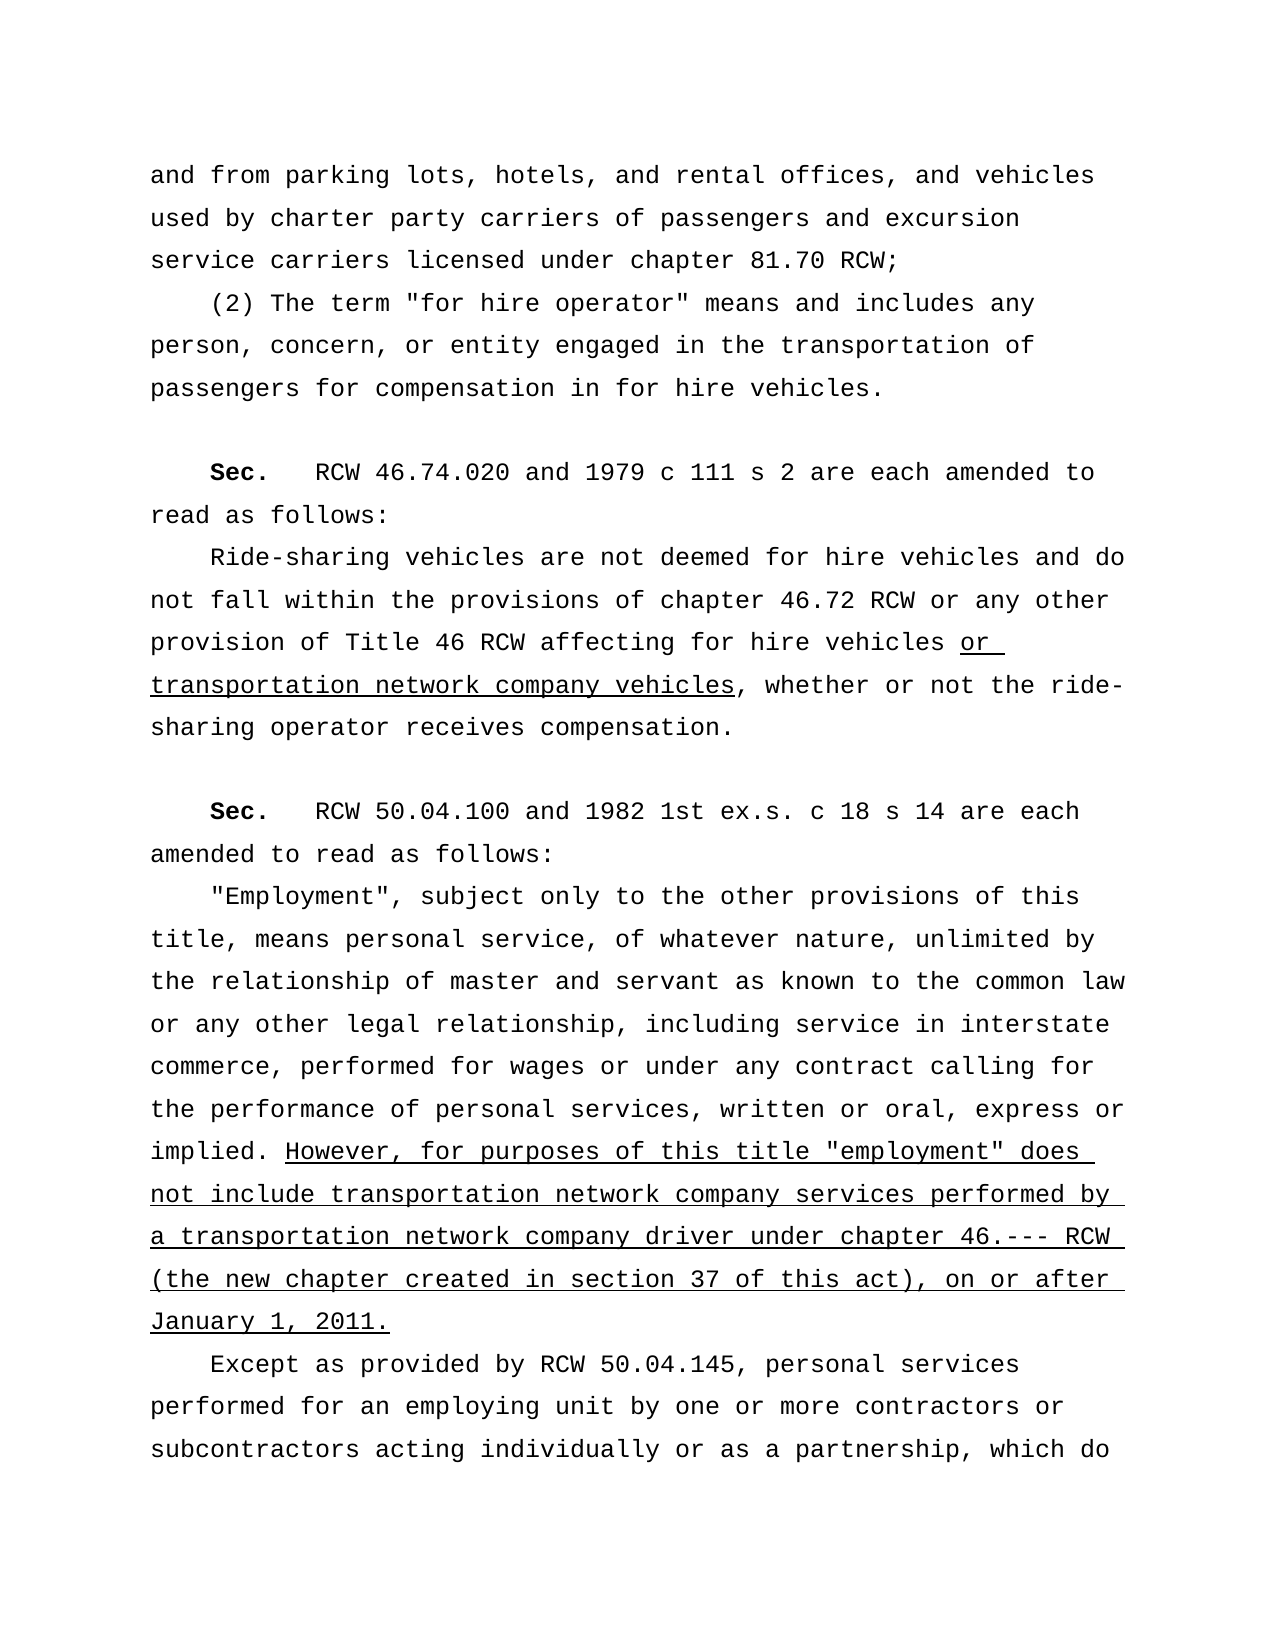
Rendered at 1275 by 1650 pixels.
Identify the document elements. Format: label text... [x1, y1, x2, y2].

text "Employment", subject only to the other provisions of this title, means personal service, of whatever nature, unlimited by the relationship of master and servant as known to the common law or any other legal relationship, including service in interstate commerce, performed for wages or under any contract calling for the performance of personal services, written or oral, express or implied. However, for purposes of this title "employment" does not include transportation network company services performed by a transportation network company driver under chapter 46.--- RCW (the new chapter created in section 37 of this act), on or after January 1, 2011. [150, 1249, 1125, 1290]
text "Employment", subject only to the other provisions of this title, means personal service, of whatever nature, unlimited by the relationship of master and servant as known to the common law or any other legal relationship, including service in interstate commerce, performed for wages or under any contract calling for the performance of personal services, written or oral, express or implied. However, for purposes of this title "employment" does not include transportation network company services performed by a transportation network company driver under chapter 46.--- RCW (the new chapter created in section 37 of this act), on or after January 1, 2011. [150, 871, 1125, 1205]
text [150, 150, 1125, 277]
text Sec. RCW 46.74.020 and 1979 c 111 s 2 are each amended to read as follows: [150, 447, 1125, 532]
text Ride-sharing vehicles are not deemed for hire vehicles and do not fall within the provisions of chapter 46.72 RCW or any other provision of Title 46 RCW affecting for hire vehicles or transportation network company vehicles, whether or not the ride-sharing operator receives compensation. [150, 532, 1125, 744]
text "Employment", subject only to the other provisions of this title, means personal service, of whatever nature, unlimited by the relationship of master and servant as known to the common law or any other legal relationship, including service in interstate commerce, performed for wages or under any contract calling for the performance of personal services, written or oral, express or implied. However, for purposes of this title "employment" does not include transportation network company services performed by a transportation network company driver under chapter 46.--- RCW (the new chapter created in section 37 of this act), on or after January 1, 2011. [150, 1291, 1125, 1338]
text (2) The term "for hire operator" means and includes any person, concern, or entity engaged in the transportation of passengers for compensation in for hire vehicles. [150, 277, 1125, 405]
text "Employment", subject only to the other provisions of this title, means personal service, of whatever nature, unlimited by the relationship of master and servant as known to the common law or any other legal relationship, including service in interstate commerce, performed for wages or under any contract calling for the performance of personal services, written or oral, express or implied. However, for purposes of this title "employment" does not include transportation network company services performed by a transportation network company driver under chapter 46.--- RCW (the new chapter created in section 37 of this act), on or after January 1, 2011. [150, 1206, 1125, 1247]
text Sec. RCW 50.04.100 and 1982 1st ex.s. c 18 s 14 are each amended to read as follows: [150, 786, 1125, 871]
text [150, 1338, 1125, 1466]
